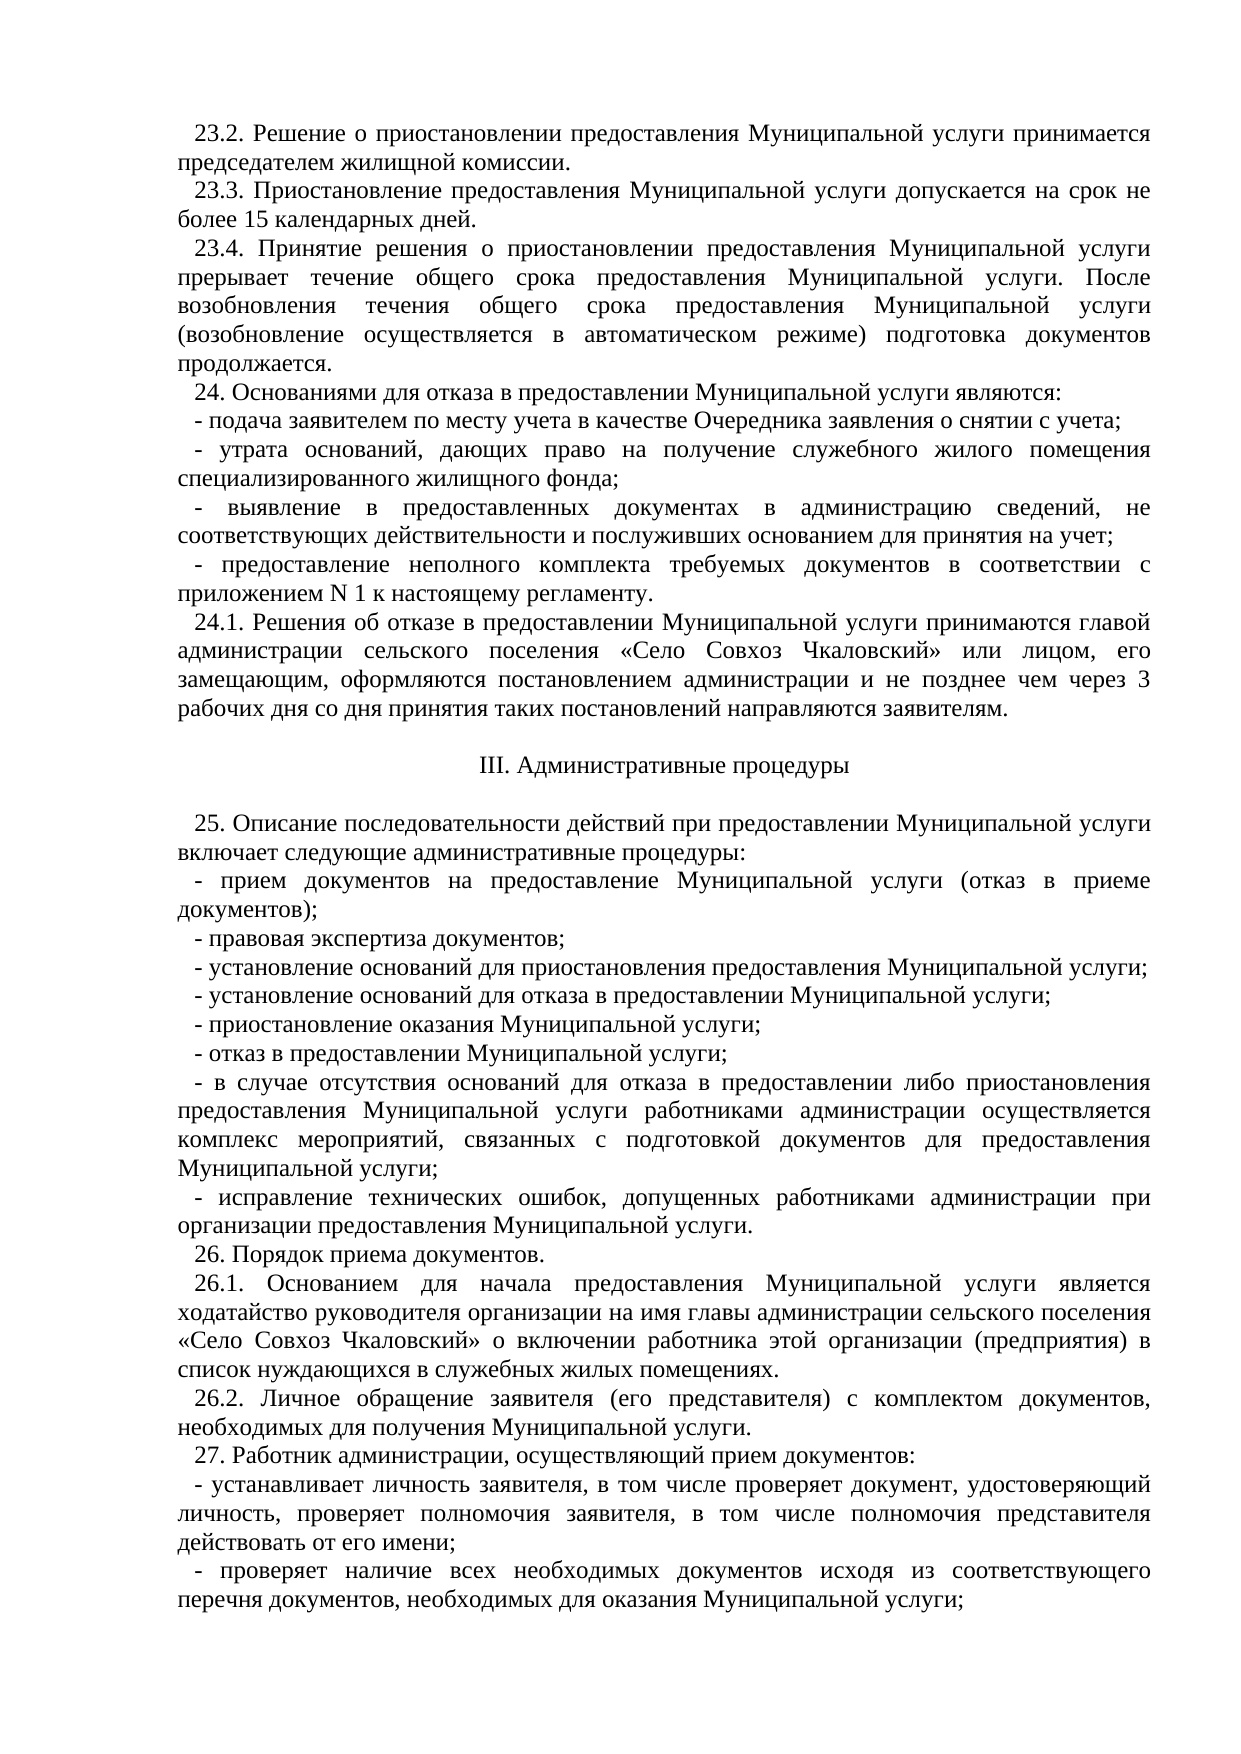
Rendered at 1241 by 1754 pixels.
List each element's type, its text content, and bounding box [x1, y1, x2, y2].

text III. Административные процедуры [177, 751, 1152, 779]
text - устанавливает личность заявителя, в том числе проверяет документ, удостоверяющий личность, проверяет полномочия заявителя, в том числе полномочия представителя действовать от его имени; [177, 1469, 1152, 1556]
text 24. Основаниями для отказа в предоставлении Муниципальной услуги являются: [177, 377, 1152, 406]
text - приостановление оказания Муниципальной услуги; [177, 1009, 1152, 1038]
text 26.2. Личное обращение заявителя (его представителя) с комплектом документов, необходимых для получения Муниципальной услуги. [177, 1383, 1152, 1441]
text - правовая экспертиза документов; [177, 923, 1152, 952]
text - проверяет наличие всех необходимых документов исходя из соответствующего перечня документов, необходимых для оказания Муниципальной услуги; [177, 1556, 1152, 1613]
text - подача заявителем по месту учета в качестве Очередника заявления о снятии с учета; [177, 406, 1152, 434]
text 25. Описание последовательности действий при предоставлении Муниципальной услуги включает следующие административные процедуры: [177, 808, 1152, 866]
text - отказ в предоставлении Муниципальной услуги; [177, 1038, 1152, 1067]
text - установление оснований для отказа в предоставлении Муниципальной услуги; [177, 981, 1152, 1009]
text - установление оснований для приостановления предоставления Муниципальной услуги; [177, 952, 1152, 981]
text - прием документов на предоставление Муниципальной услуги (отказ в приеме документов); [177, 866, 1152, 923]
text 26. Порядок приема документов. [177, 1239, 1152, 1268]
text - в случае отсутствия оснований для отказа в предоставлении либо приостановления предоставления Муниципальной услуги работниками администрации осуществляется комплекс мероприятий, связанных с подготовкой документов для предоставления Муниципальной услуги; [177, 1067, 1152, 1182]
text 23.2. Решение о приостановлении предоставления Муниципальной услуги принимается председателем жилищной комиссии. [177, 118, 1152, 176]
text - выявление в предоставленных документах в администрацию сведений, не соответствующих действительности и послуживших основанием для принятия на учет; [177, 492, 1152, 549]
text - исправление технических ошибок, допущенных работниками администрации при организации предоставления Муниципальной услуги. [177, 1182, 1152, 1239]
text 26.1. Основанием для начала предоставления Муниципальной услуги является ходатайство руководителя организации на имя главы администрации сельского поселения «Село Совхоз Чкаловский» о включении работника этой организации (предприятия) в список нуждающихся в служебных жилых помещениях. [177, 1268, 1152, 1383]
text 23.4. Принятие решения о приостановлении предоставления Муниципальной услуги прерывает течение общего срока предоставления Муниципальной услуги. После возобновления течения общего срока предоставления Муниципальной услуги (возобновление осуществляется в автоматическом режиме) подготовка документов продолжается. [177, 233, 1152, 377]
text - предоставление неполного комплекта требуемых документов в соответствии с приложением N 1 к настоящему регламенту. [177, 549, 1152, 607]
text - утрата оснований, дающих право на получение служебного жилого помещения специализированного жилищного фонда; [177, 434, 1152, 492]
text 24.1. Решения об отказе в предоставлении Муниципальной услуги принимаются главой администрации сельского поселения «Село Совхоз Чкаловский» или лицом, его замещающим, оформляются постановлением администрации и не позднее чем через 3 рабочих дня со дня принятия таких постановлений направляются заявителям. [177, 607, 1152, 722]
text 27. Работник администрации, осуществляющий прием документов: [177, 1441, 1152, 1469]
text 23.3. Приостановление предоставления Муниципальной услуги допускается на срок не более 15 календарных дней. [177, 176, 1152, 233]
